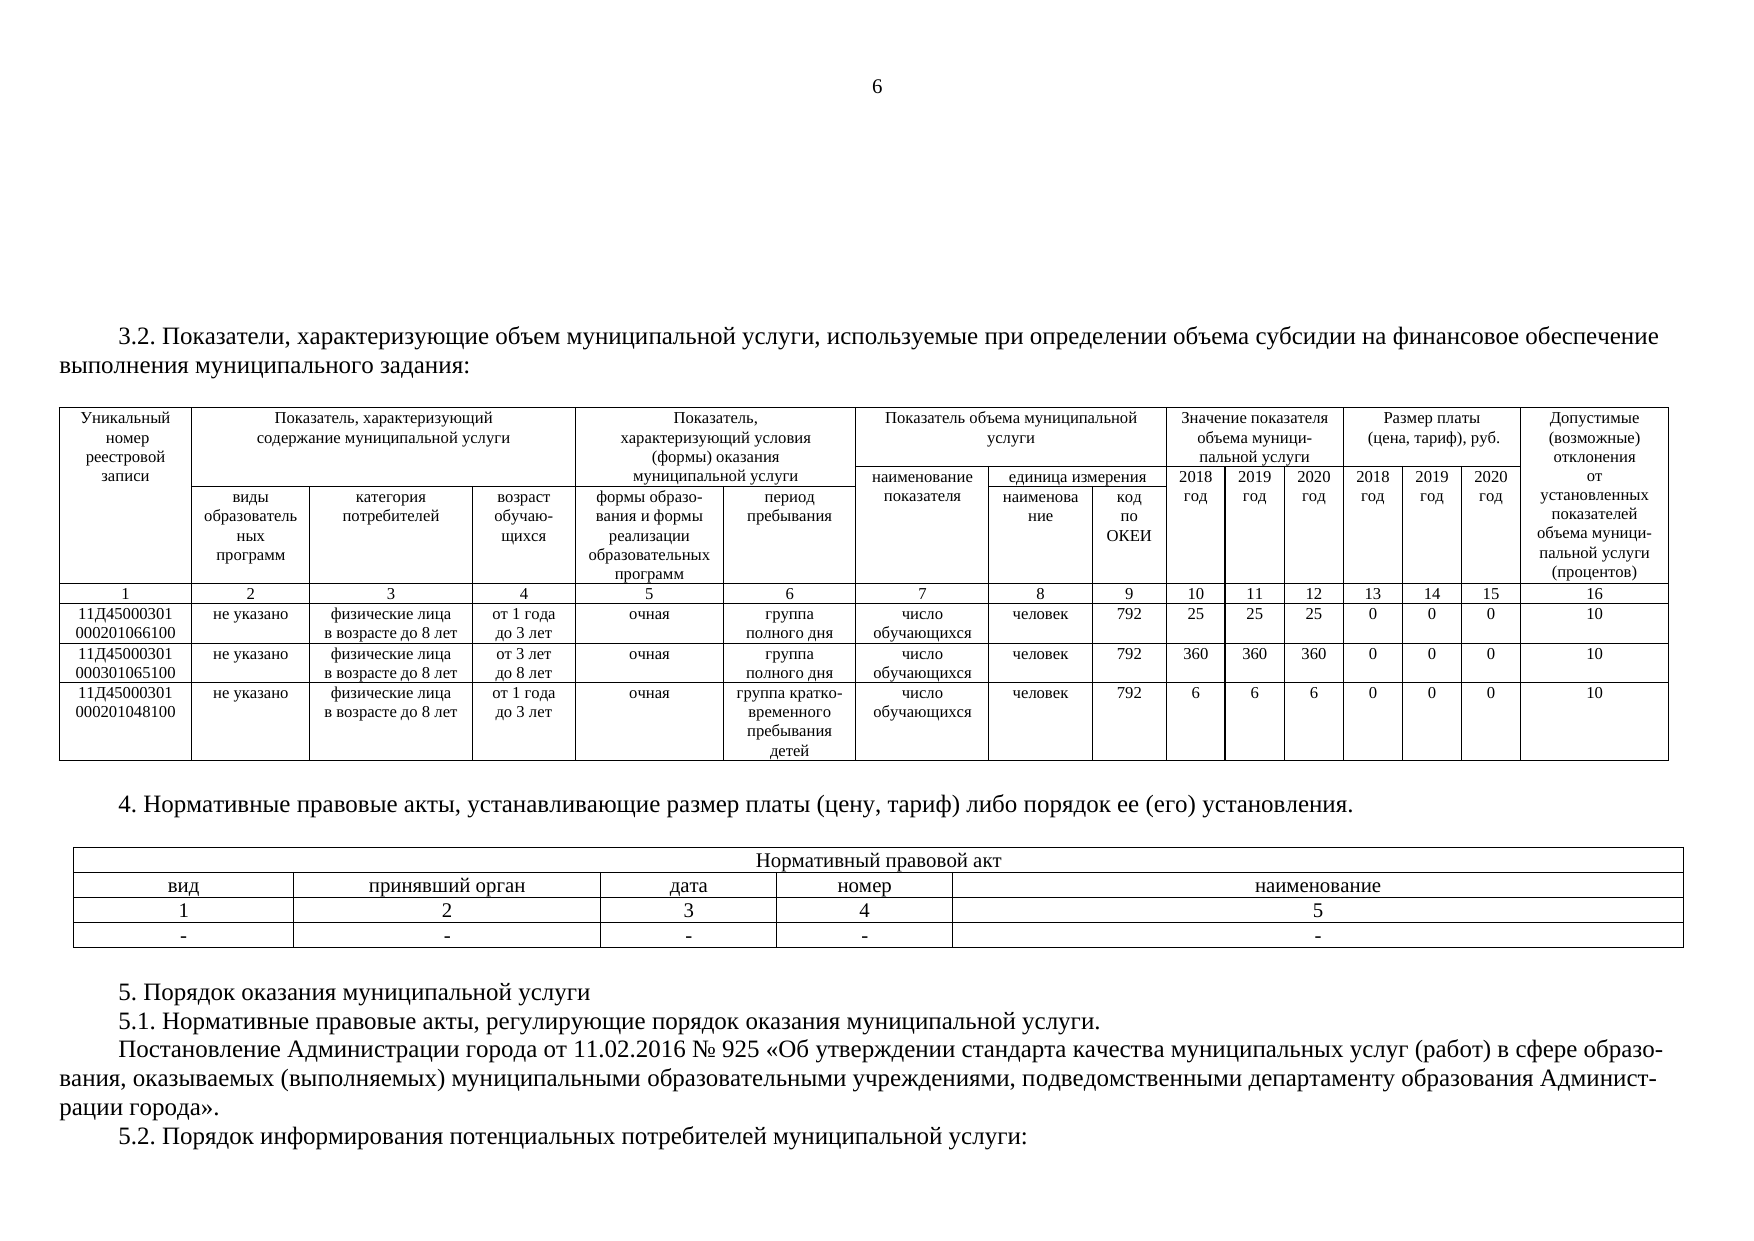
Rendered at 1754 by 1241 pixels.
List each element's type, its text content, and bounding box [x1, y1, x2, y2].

table_cell физические лица в возрасте до 8 лет [310, 604, 472, 642]
table_cell 11Д45000301 000201066100 [60, 604, 191, 642]
table_cell 0 [1403, 604, 1461, 642]
table_header Показатель, характеризующий содержание муниципальной услуги [192, 408, 575, 486]
text 5.1. Нормативные правовые акты, регулирующие порядок оказания муниципальной услуги. [118, 1006, 1695, 1034]
table_cell 15 [1462, 584, 1520, 603]
text 3.2. Показатели, характеризующие объем муниципальной услуги, используемые при определении объема субсидии на финансовое обеспечение выполнения муниципального задания: [59, 321, 1695, 378]
table_cell 8 [989, 584, 1092, 603]
table_cell 25 [1226, 604, 1284, 642]
table_cell 792 [1093, 683, 1166, 759]
table_cell 2018 год [1167, 467, 1224, 583]
table_cell от 1 года до 3 лет [473, 683, 575, 759]
table_cell 6 [1226, 683, 1284, 759]
table_cell 7 [856, 584, 988, 603]
table_cell 6 [724, 584, 855, 603]
table_cell 11 [1226, 584, 1284, 603]
table_cell 360 [1167, 644, 1224, 682]
table_cell физические лица в возрасте до 8 лет [310, 644, 472, 682]
table_cell формы образо- вания и формы реализации образовательных программ [576, 487, 723, 583]
table_cell 2019 год [1226, 467, 1284, 583]
table_cell очная [576, 604, 723, 642]
table_cell 9 [1093, 584, 1166, 603]
text Постановление Администрации города от 11.02.2016 № 925 «Об утверждении стандарта качества муниципальных услуг (работ) в сфере образо- вания, оказываемых (выполняемых) муниципальными образовательными учреждениями, подведомственными департаменту образования Админист- рации города». [59, 1034, 1695, 1121]
table_cell 10 [1521, 683, 1668, 759]
table_cell 0 [1462, 644, 1520, 682]
table_cell число обучающихся [856, 683, 988, 759]
table_cell 5 [576, 584, 723, 603]
table_cell человек [989, 644, 1092, 682]
table_cell не указано [192, 683, 309, 759]
table_cell дата [601, 873, 776, 897]
table_cell - [294, 923, 600, 947]
table_cell группа кратко-временного пребывания детей [724, 683, 855, 759]
table_cell 0 [1462, 604, 1520, 642]
table_cell принявший орган [294, 873, 600, 897]
table_cell 360 [1226, 644, 1284, 682]
table_cell возраст обучаю-щихся [473, 487, 575, 583]
table_cell 5 [953, 898, 1683, 922]
table_cell наименование [989, 487, 1092, 583]
table_cell группа полного дня [724, 604, 855, 642]
table_cell физические лица в возрасте до 8 лет [310, 683, 472, 759]
table_cell 2020 год [1285, 467, 1343, 583]
table_cell 3 [310, 584, 472, 603]
table_header Размер платы (цена, тариф), руб. [1344, 408, 1520, 466]
table_cell виды образовательных программ [192, 487, 309, 583]
table_cell 0 [1403, 683, 1461, 759]
table_cell 10 [1521, 604, 1668, 642]
table_cell 6 [1285, 683, 1343, 759]
table_header Допустимые (возможные) отклонения от установленных показателей объема муници-пальной услуги (процентов) [1521, 408, 1668, 583]
table_cell - [601, 923, 776, 947]
table_cell 0 [1403, 644, 1461, 682]
table_cell - [953, 923, 1683, 947]
table_cell категория потребителей [310, 487, 472, 583]
table_header Значение показателя объема муници- пальной услуги [1167, 408, 1343, 466]
table_cell номер [777, 873, 952, 897]
table_header Показатель, характеризующий условия (формы) оказания муниципальной услуги [576, 408, 855, 486]
table_cell от 1 года до 3 лет [473, 604, 575, 642]
table_cell 10 [1521, 644, 1668, 682]
table_cell 13 [1344, 584, 1402, 603]
table_header Нормативный правовой акт [74, 848, 1683, 872]
table_cell 4 [777, 898, 952, 922]
table_cell 2018 год [1344, 467, 1402, 583]
table_cell 25 [1285, 604, 1343, 642]
table_cell 360 [1285, 644, 1343, 682]
table_cell 792 [1093, 644, 1166, 682]
table_cell 12 [1285, 584, 1343, 603]
table_cell 0 [1462, 683, 1520, 759]
table_cell - [74, 923, 293, 947]
table_cell от 3 лет до 8 лет [473, 644, 575, 682]
table_cell 11Д45000301 000201048100 [60, 683, 191, 759]
text 4. Нормативные правовые акты, устанавливающие размер платы (цену, тариф) либо порядок ее (его) установления. [118, 789, 1695, 818]
table_cell 0 [1344, 683, 1402, 759]
table_cell период пребывания [724, 487, 855, 583]
table_cell 2 [294, 898, 600, 922]
table_header Уникальный номер реестровой записи [60, 408, 191, 583]
table_cell число обучающихся [856, 644, 988, 682]
table_cell не указано [192, 644, 309, 682]
table_cell наименование показателя [856, 467, 988, 583]
table_header Показатель объема муниципальной услуги [856, 408, 1166, 466]
table_cell 1 [74, 898, 293, 922]
table_cell 1 [60, 584, 191, 603]
table_cell 2 [192, 584, 309, 603]
table_cell 25 [1167, 604, 1224, 642]
table_cell число обучающихся [856, 604, 988, 642]
table_cell очная [576, 683, 723, 759]
table_cell единица измерения [989, 467, 1166, 486]
table_cell 14 [1403, 584, 1461, 603]
table_cell человек [989, 604, 1092, 642]
text 5. Порядок оказания муниципальной услуги [118, 977, 1695, 1006]
table_cell группа полного дня [724, 644, 855, 682]
table_cell 11Д45000301 000301065100 [60, 644, 191, 682]
table_cell 0 [1344, 644, 1402, 682]
table_cell 2019 год [1403, 467, 1461, 583]
table_cell вид [74, 873, 293, 897]
table_cell 2020 год [1462, 467, 1520, 583]
table_cell 4 [473, 584, 575, 603]
table_cell 0 [1344, 604, 1402, 642]
table_cell наименование [953, 873, 1683, 897]
text 5.2. Порядок информирования потенциальных потребителей муниципальной услуги: [59, 1121, 1695, 1149]
table_cell 6 [1167, 683, 1224, 759]
table_cell очная [576, 644, 723, 682]
table_cell 10 [1167, 584, 1224, 603]
table_cell не указано [192, 604, 309, 642]
table_cell 792 [1093, 604, 1166, 642]
table_cell 3 [601, 898, 776, 922]
table_cell человек [989, 683, 1092, 759]
table_cell код по ОКЕИ [1093, 487, 1166, 583]
table_cell - [777, 923, 952, 947]
table_cell 16 [1521, 584, 1668, 603]
